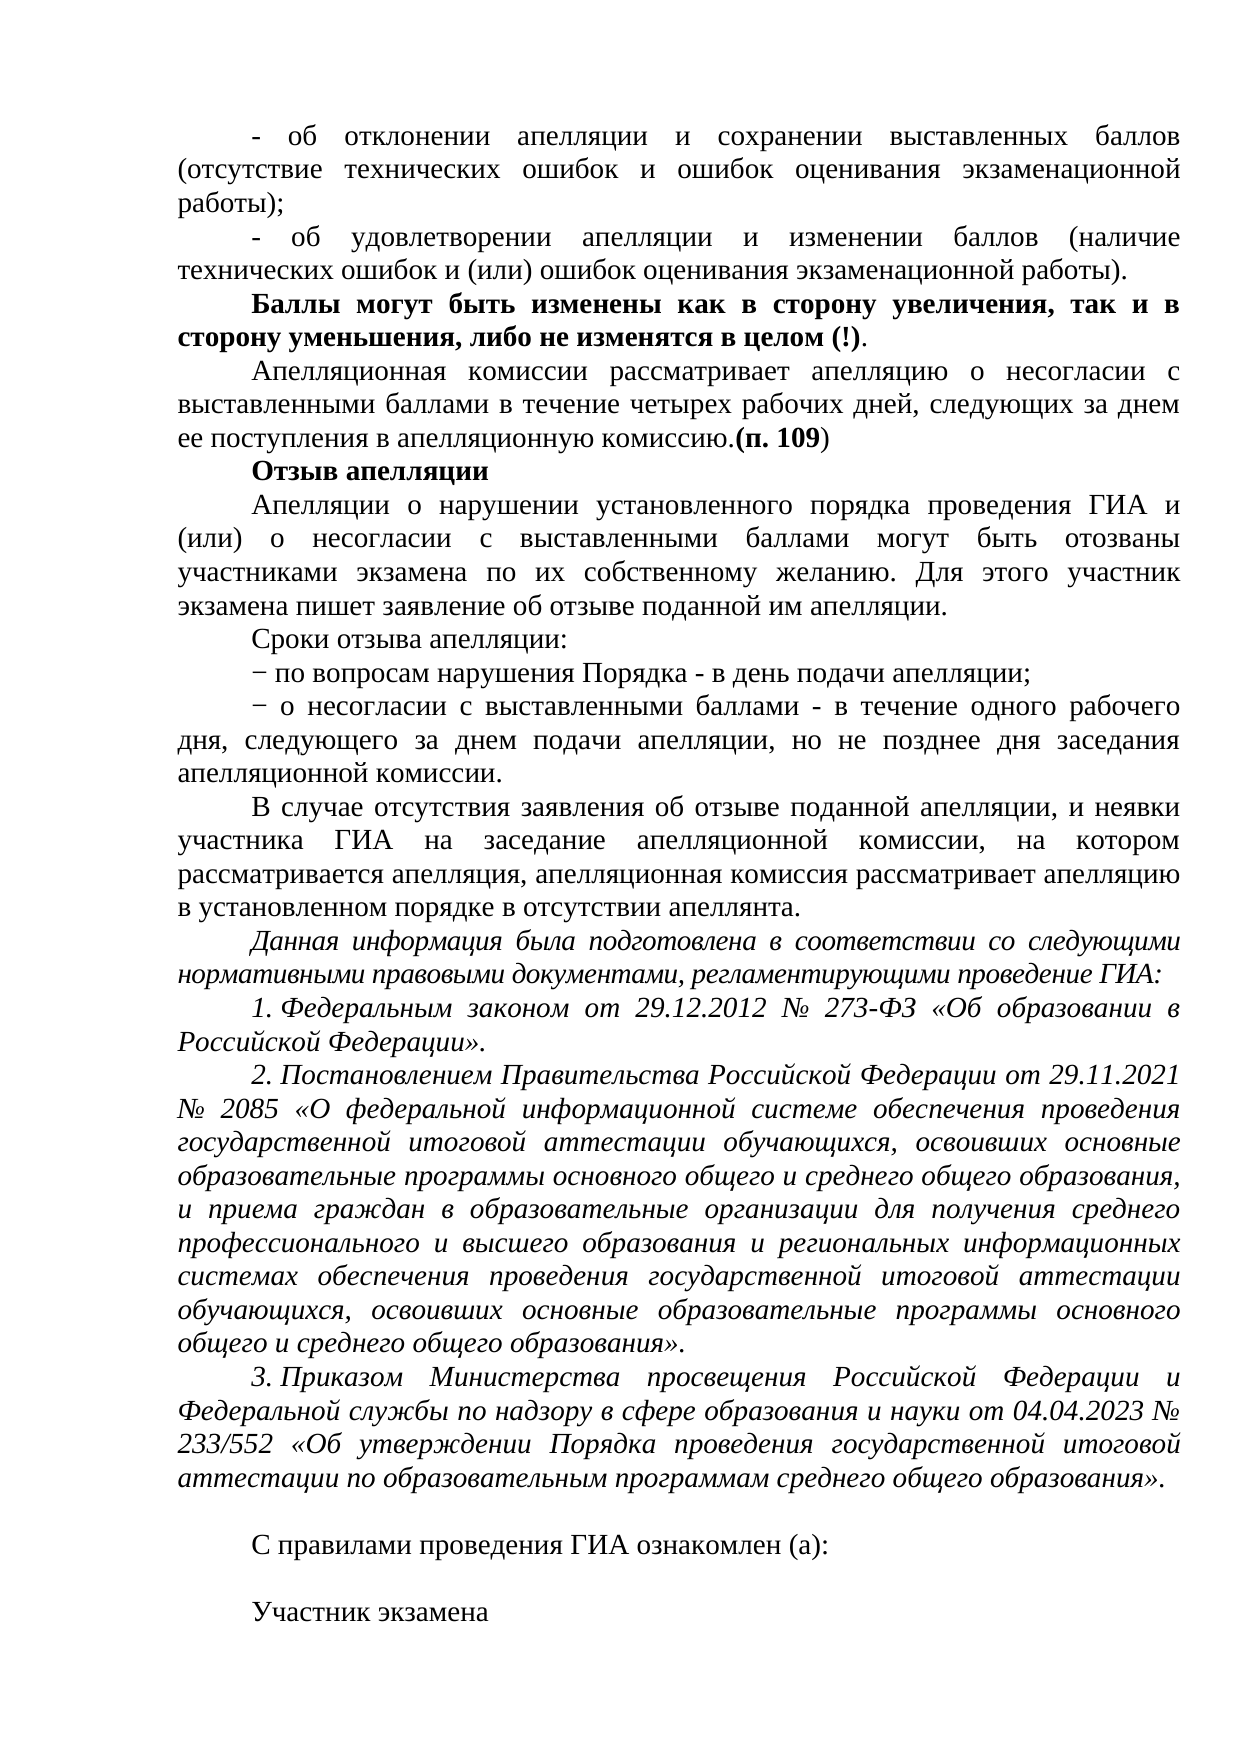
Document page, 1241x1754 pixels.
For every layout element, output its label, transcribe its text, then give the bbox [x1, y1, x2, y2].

text Данная информация была подготовлена в соответствии со следующими нормативными правовыми документами, регламентирующими проведение ГИА: [177, 923, 1181, 990]
text 1. Федеральным законом от 29.12.2012 № 273-ФЗ «Об образовании в Российской Федерации». [177, 990, 1181, 1057]
text Сроки отзыва апелляции: [177, 621, 1181, 655]
text Апелляции о нарушении установленного порядка проведения ГИА и (или) о несогласии с выставленными баллами могут быть отозваны участниками экзамена по их собственному желанию. Для этого участник экзамена пишет заявление об отзыве поданной им апелляции. [177, 487, 1181, 621]
text − по вопросам нарушения Порядка - в день подачи апелляции; [177, 655, 1181, 688]
text 2. Постановлением Правительства Российской Федерации от 29.11.2021 № 2085 «О федеральной информационной системе обеспечения проведения государственной итоговой аттестации обучающихся, освоивших основные образовательные программы основного общего и среднего общего образования, и приема граждан в образовательные организации для получения среднего профессионального и высшего образования и региональных информационных системах обеспечения проведения государственной итоговой аттестации обучающихся, освоивших основные образовательные программы основного общего и среднего общего образования». [177, 1057, 1181, 1359]
text Участник экзамена [177, 1594, 1181, 1627]
text Баллы могут быть изменены как в сторону увеличения, так и в сторону уменьшения, либо не изменятся в целом (!). [177, 286, 1181, 353]
text - об отклонении апелляции и сохранении выставленных баллов (отсутствие технических ошибок и ошибок оценивания экзаменационной работы); [177, 118, 1181, 219]
text 3. Приказом Министерства просвещения Российской Федерации и Федеральной службы по надзору в сфере образования и науки от 04.04.2023 № 233/552 «Об утверждении Порядка проведения государственной итоговой аттестации по образовательным программам среднего общего образования». [177, 1359, 1181, 1493]
text Отзыв апелляции [177, 453, 1181, 487]
text С правилами проведения ГИА ознакомлен (а): [177, 1527, 1181, 1560]
text - об удовлетворении апелляции и изменении баллов (наличие технических ошибок и (или) ошибок оценивания экзаменационной работы). [177, 219, 1181, 286]
text Апелляционная комиссии рассматривает апелляцию о несогласии с выставленными баллами в течение четырех рабочих дней, следующих за днем ее поступления в апелляционную комиссию.(п. 109) [177, 353, 1181, 453]
text − о несогласии с выставленными баллами - в течение одного рабочего дня, следующего за днем подачи апелляции, но не позднее дня заседания апелляционной комиссии. [177, 688, 1181, 789]
text В случае отсутствия заявления об отзыве поданной апелляции, и неявки участника ГИА на заседание апелляционной комиссии, на котором рассматривается апелляция, апелляционная комиссия рассматривает апелляцию в установленном порядке в отсутствии апеллянта. [177, 789, 1181, 923]
